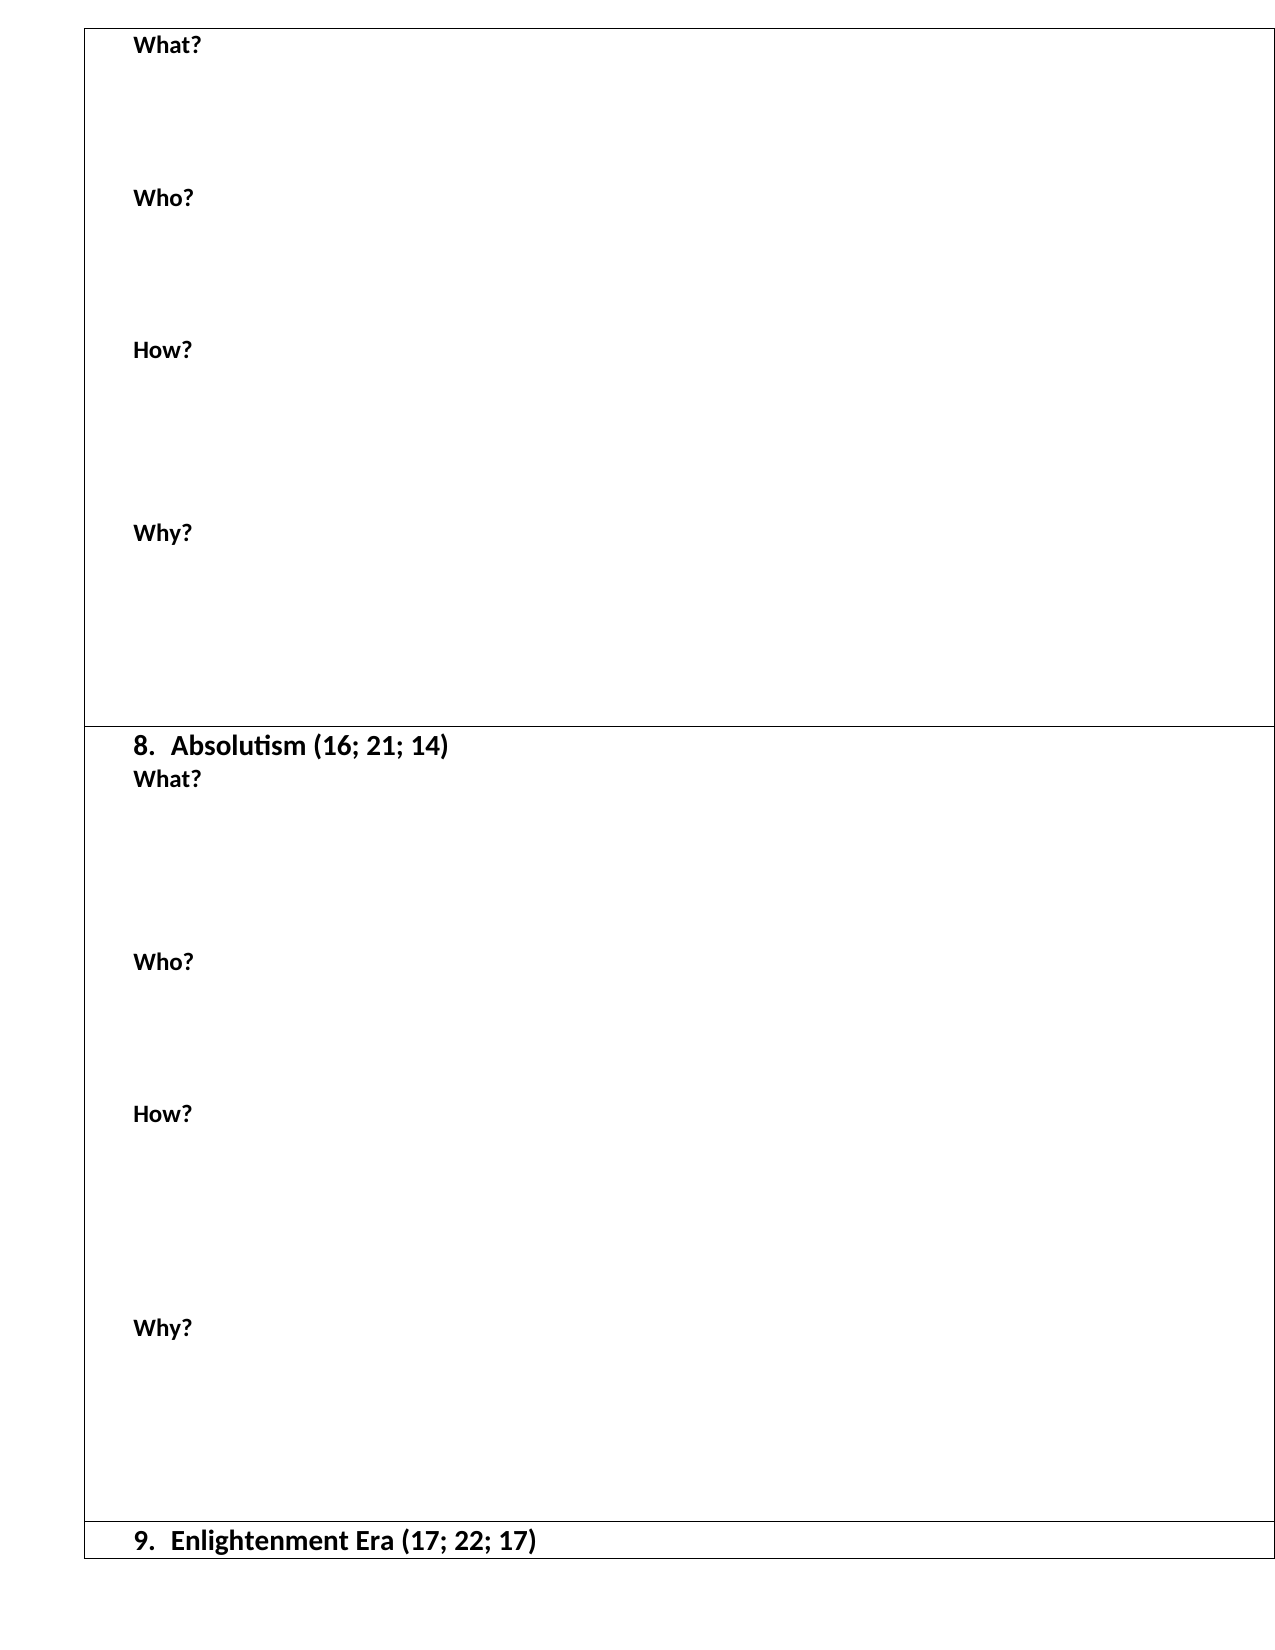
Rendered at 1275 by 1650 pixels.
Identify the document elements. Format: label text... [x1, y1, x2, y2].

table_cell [85, 29, 1274, 726]
table_cell 8. Absolutism (16; 21; 14) What? Who? How? Why? [85, 727, 1274, 1521]
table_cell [85, 1522, 1274, 1557]
